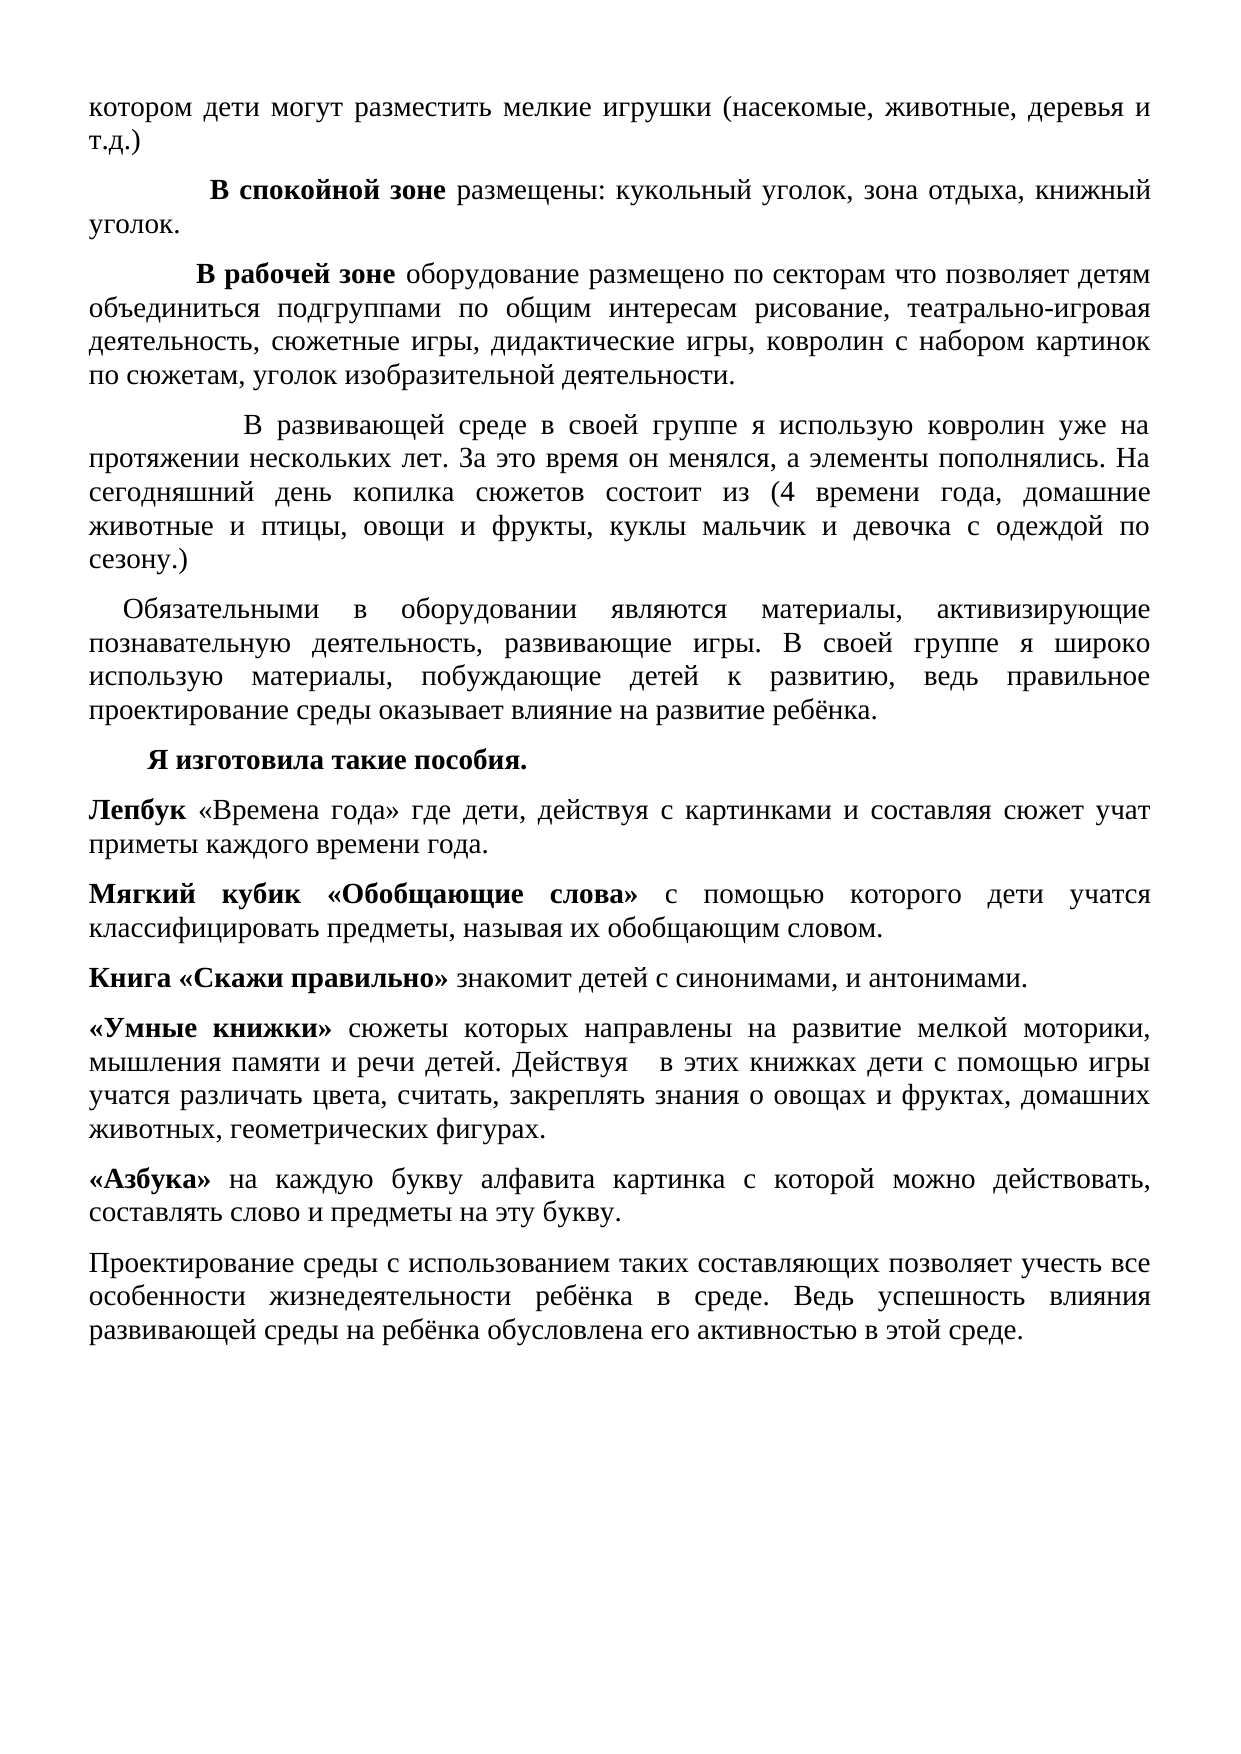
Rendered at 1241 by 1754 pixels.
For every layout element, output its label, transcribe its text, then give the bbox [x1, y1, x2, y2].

text В рабочей зоне оборудование размещено по секторам что позволяет детям объединиться подгруппами по общим интересам рисование, театрально-игровая деятельность, сюжетные игры, дидактические игры, ковролин с набором картинок по сюжетам, уголок изобразительной деятельности. [89, 256, 1152, 390]
text Я изготовила такие пособия. [89, 742, 1152, 776]
text Мягкий кубик «Обобщающие слова» с помощью которого дети учатся классифицировать предметы, называя их обобщающим словом. [89, 876, 1152, 943]
text «Азбука» на каждую букву алфавита картинка с которой можно действовать, составлять слово и предметы на эту букву. [89, 1161, 1152, 1228]
text В развивающей среде в своей группе я использую ковролин уже на протяжении нескольких лет. За это время он менялся, а элементы пополнялись. На сегодняшний день копилка сюжетов состоит из (4 времени года, домашние животные и птицы, овощи и фрукты, куклы мальчик и девочка с одеждой по сезону.) [89, 407, 1152, 575]
text «Умные книжки» сюжеты которых направлены на развитие мелкой моторики, мышления памяти и речи детей. Действуя в этих книжках дети с помощью игры учатся различать цвета, считать, закреплять знания о овощах и фруктах, домашних животных, геометрических фигурах. [89, 1010, 1152, 1144]
text Обязательными в оборудовании являются материалы, активизирующие познавательную деятельность, развивающие игры. В своей группе я широко использую материалы, побуждающие детей к развитию, ведь правильное проектирование среды оказывает влияние на развитие ребёнка. [89, 591, 1152, 726]
text Лепбук «Времена года» где дети, действуя с картинками и составляя сюжет учат приметы каждого времени года. [89, 792, 1152, 859]
text Книга «Скажи правильно» знакомит детей с синонимами, и антонимами. [89, 960, 1152, 993]
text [89, 89, 1152, 156]
text В спокойной зоне размещены: кукольный уголок, зона отдыха, книжный уголок. [89, 172, 1152, 239]
text Проектирование среды с использованием таких составляющих позволяет учесть все особенности жизнедеятельности ребёнка в среде. Ведь успешность влияния развивающей среды на ребёнка обусловлена его активностью в этой среде. [89, 1245, 1152, 1345]
